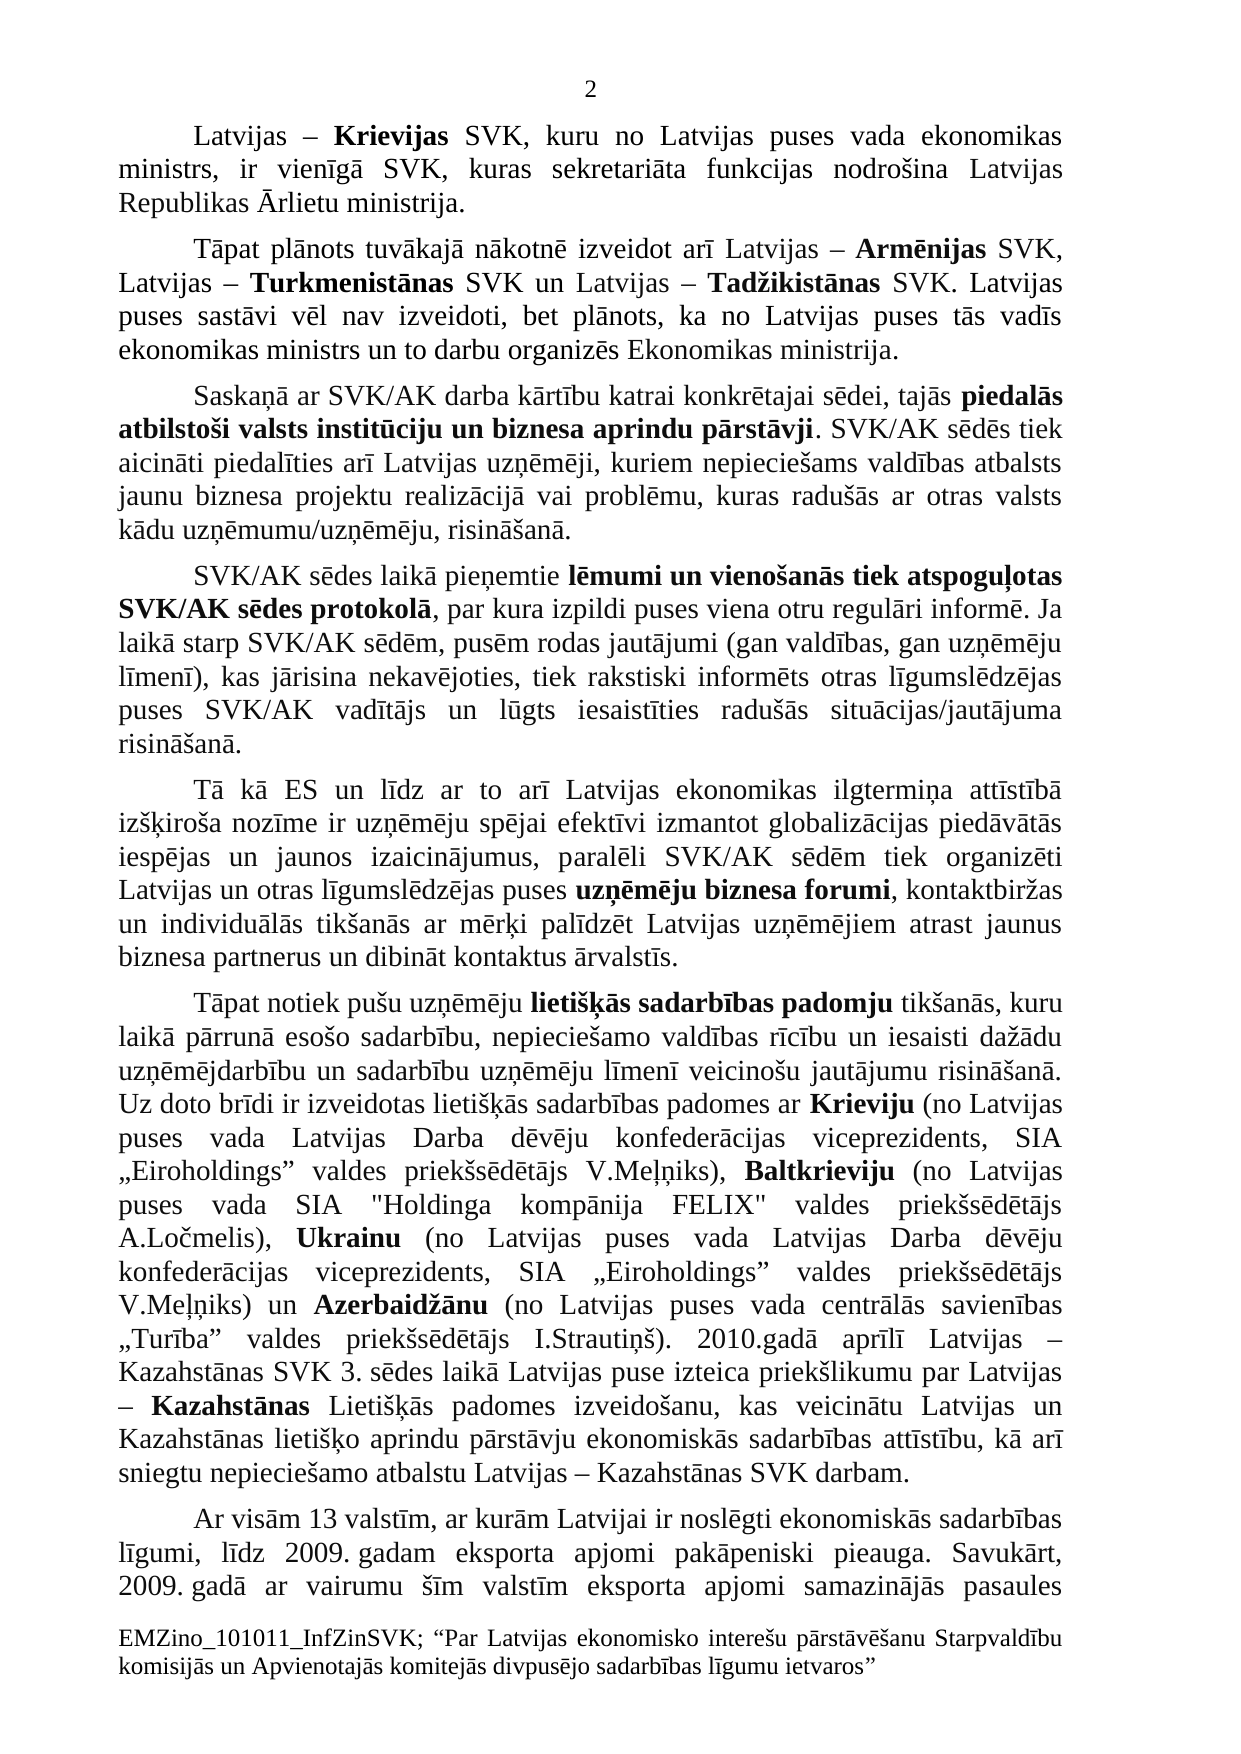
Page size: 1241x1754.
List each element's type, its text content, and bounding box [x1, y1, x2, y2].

text SVK/AK sēdes laikā pieņemtie lēmumi un vienošanās tiek atspoguļotas SVK/AK sēdes protokolā, par kura izpildi puses viena otru regulāri informē. Ja laikā starp SVK/AK sēdēm, pusēm rodas jautājumi (gan valdības, gan uzņēmēju līmenī), kas jārisina nekavējoties, tiek rakstiski informēts otras līgumslēdzējas puses SVK/AK vadītājs un lūgts iesaistīties radušās situācijas/jautājuma risināšanā. [118, 558, 1063, 759]
text Tāpat plānots tuvākajā nākotnē izveidot arī Latvijas – Armēnijas SVK, Latvijas – Turkmenistānas SVK un Latvijas – Tadžikistānas SVK. Latvijas puses sastāvi vēl nav izveidoti, bet plānots, ka no Latvijas puses tās vadīs ekonomikas ministrs un to darbu organizēs Ekonomikas ministrija. [118, 231, 1063, 365]
text Tā kā ES un līdz ar to arī Latvijas ekonomikas ilgtermiņa attīstībā izšķiroša nozīme ir uzņēmēju spējai efektīvi izmantot globalizācijas piedāvātās iespējas un jaunos izaicinājumus, paralēli SVK/AK sēdēm tiek organizēti Latvijas un otras līgumslēdzējas puses uzņēmēju biznesa forumi, kontaktbiržas un individuālās tikšanās ar mērķi palīdzēt Latvijas uzņēmējiem atrast jaunus biznesa partnerus un dibināt kontaktus ārvalstīs. [118, 772, 1063, 973]
text Tāpat notiek pušu uzņēmēju lietišķās sadarbības padomju tikšanās, kuru laikā pārrunā esošo sadarbību, nepieciešamo valdības rīcību un iesaisti dažādu uzņēmējdarbību un sadarbību uzņēmēju līmenī veicinošu jautājumu risināšanā. Uz doto brīdi ir izveidotas lietišķās sadarbības padomes ar Krieviju (no Latvijas puses vada Latvijas Darba dēvēju konfederācijas viceprezidents, SIA „Eiroholdings” valdes priekšsēdētājs V.Meļņiks), Baltkrieviju (no Latvijas puses vada SIA "Holdinga kompānija FELIX" valdes priekšsēdētājs A.Ločmelis), Ukrainu (no Latvijas puses vada Latvijas Darba dēvēju konfederācijas viceprezidents, SIA „Eiroholdings” valdes priekšsēdētājs V.Meļņiks) un Azerbaidžānu (no Latvijas puses vada centrālās savienības „Turība” valdes priekšsēdētājs I.Strautiņš). 2010.gadā aprīlī Latvijas – Kazahstānas SVK 3. sēdes laikā Latvijas puse izteica priekšlikumu par Latvijas – Kazahstānas Lietišķās padomes izveidošanu, kas veicinātu Latvijas un Kazahstānas lietišķo aprindu pārstāvju ekonomiskās sadarbības attīstību, kā arī sniegtu nepieciešamo atbalstu Latvijas – Kazahstānas SVK darbam. [118, 986, 1063, 1489]
text Latvijas – Krievijas SVK, kuru no Latvijas puses vada ekonomikas ministrs, ir vienīgā SVK, kuras sekretariāta funkcijas nodrošina Latvijas Republikas Ārlietu ministrija. [118, 118, 1063, 219]
text Saskaņā ar SVK/AK darba kārtību katrai konkrētajai sēdei, tajās piedalās atbilstoši valsts institūciju un biznesa aprindu pārstāvji. SVK/AK sēdēs tiek aicināti piedalīties arī Latvijas uzņēmēji, kuriem nepieciešams valdības atbalsts jaunu biznesa projektu realizācijā vai problēmu, kuras radušās ar otras valsts kādu uzņēmumu/uzņēmēju, risināšanā. [118, 378, 1063, 546]
